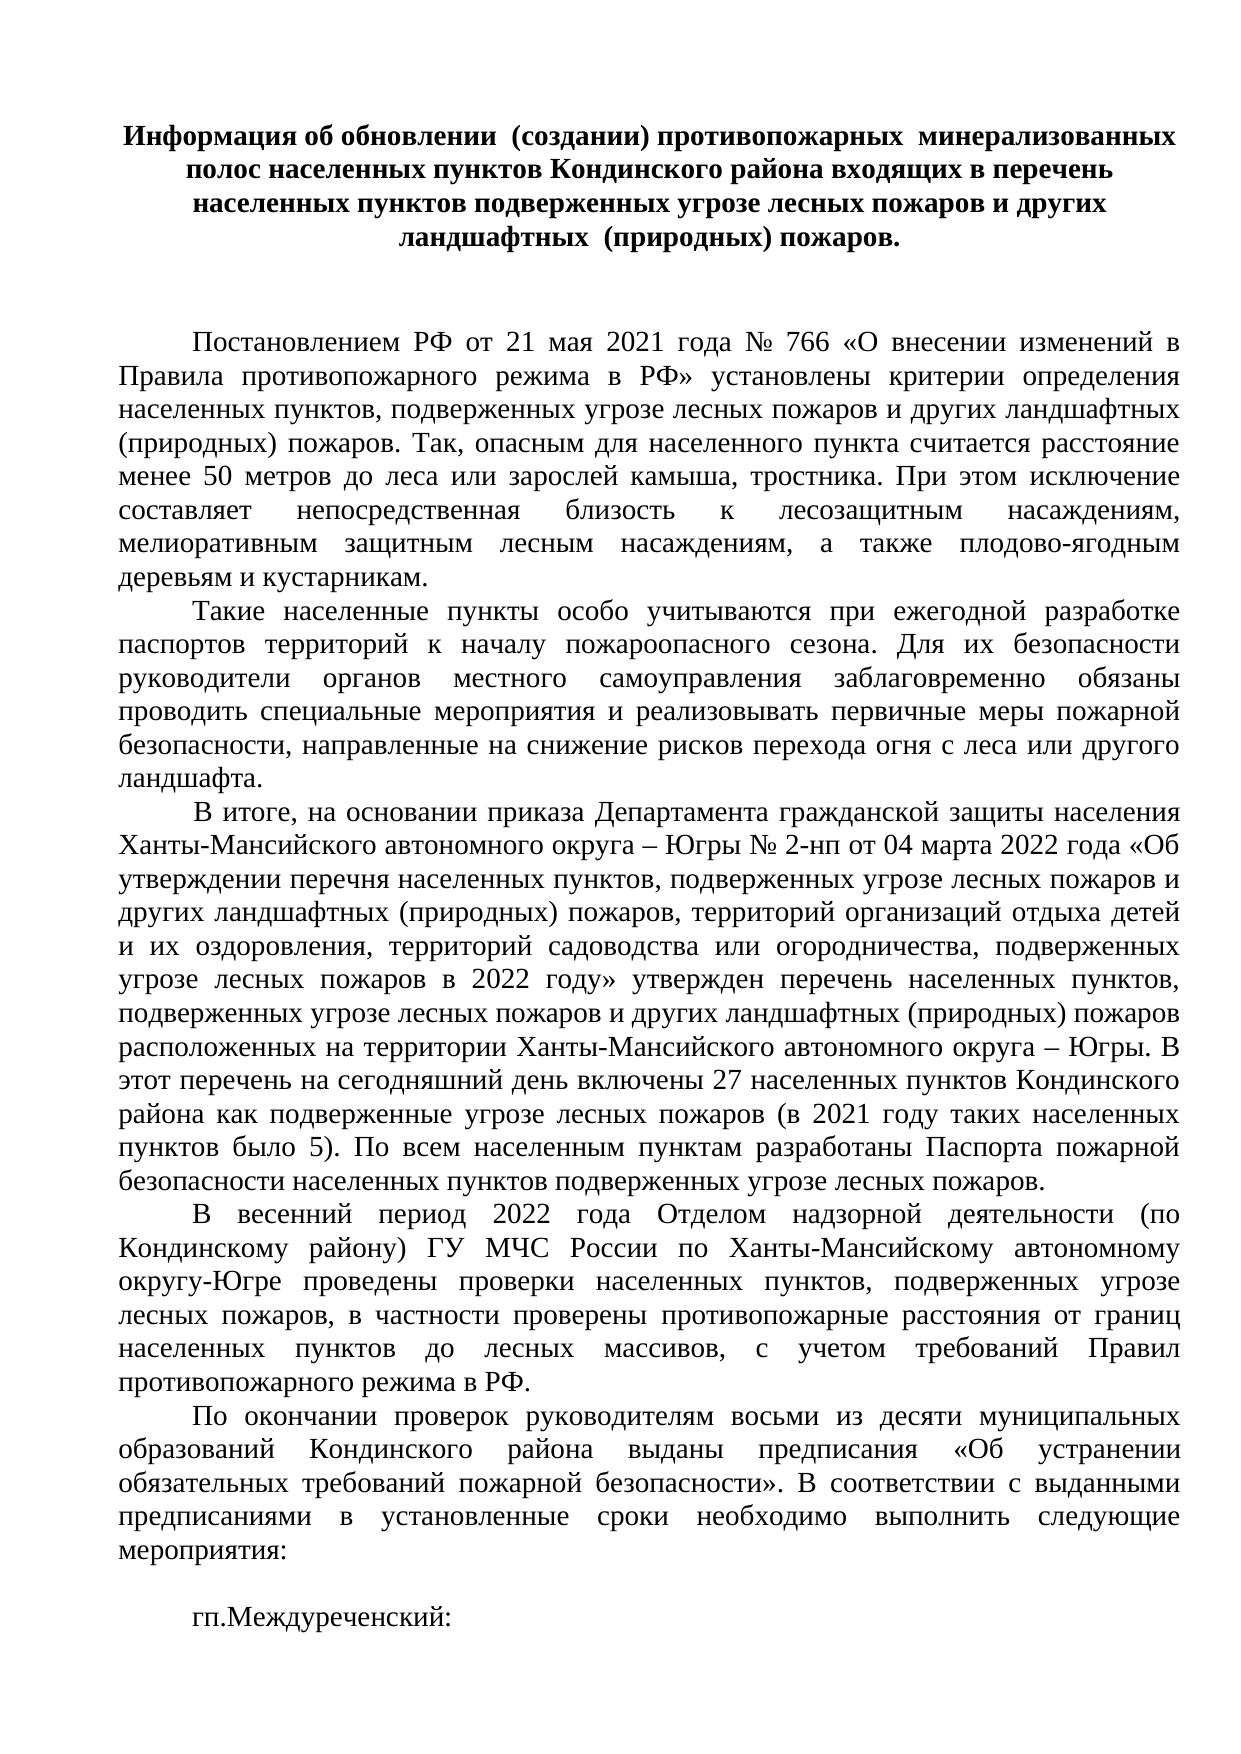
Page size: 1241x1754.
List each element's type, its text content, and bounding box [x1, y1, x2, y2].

text В итоге, на основании приказа Департамента гражданской защиты населения Ханты-Мансийского автономного округа – Югры № 2-нп от 04 марта 2022 года «Об утверждении перечня населенных пунктов, подверженных угрозе лесных пожаров и других ландшафтных (природных) пожаров, территорий организаций отдыха детей и их оздоровления, территорий садоводства или огородничества, подверженных угрозе лесных пожаров в 2022 году» утвержден перечень населенных пунктов, подверженных угрозе лесных пожаров и других ландшафтных (природных) пожаров расположенных на территории Ханты-Мансийского автономного округа – Югры. В этот перечень на сегодняшний день включены 27 населенных пунктов Кондинского района как подверженные угрозе лесных пожаров (в 2021 году таких населенных пунктов было 5). По всем населенным пунктам разработаны Паспорта пожарной безопасности населенных пунктов подверженных угрозе лесных пожаров. [118, 794, 1181, 1196]
text Такие населенные пункты особо учитываются при ежегодной разработке паспортов территорий к началу пожароопасного сезона. Для их безопасности руководители органов местного самоуправления заблаговременно обязаны проводить специальные мероприятия и реализовывать первичные меры пожарной безопасности, направленные на снижение рисков перехода огня с леса или другого ландшафта. [118, 593, 1181, 794]
text В весенний период 2022 года Отделом надзорной деятельности (по Кондинскому району) ГУ МЧС России по Ханты-Мансийскому автономному округу-Югре проведены проверки населенных пунктов, подверженных угрозе лесных пожаров, в частности проверены противопожарные расстояния от границ населенных пунктов до лесных массивов, с учетом требований Правил противопожарного режима в РФ. [118, 1196, 1181, 1398]
text Постановлением РФ от 21 мая 2021 года № 766 «О внесении изменений в Правила противопожарного режима в РФ» установлены критерии определения населенных пунктов, подверженных угрозе лесных пожаров и других ландшафтных (природных) пожаров. Так, опасным для населенного пункта считается расстояние менее 50 метров до леса или зарослей камыша, тростника. При этом исключение составляет непосредственная близость к лесозащитным насаждениям, мелиоративным защитным лесным насаждениям, а также плодово-ягодным деревьям и кустарникам. [118, 324, 1181, 593]
text гп.Междуреченский: [118, 1599, 1181, 1632]
text Информация об обновлении (создании) противопожарных минерализованных полос населенных пунктов Кондинского района входящих в перечень населенных пунктов подверженных угрозе лесных пожаров и других ландшафтных (природных) пожаров. [118, 118, 1181, 252]
text По окончании проверок руководителям восьми из десяти муниципальных образований Кондинского района выданы предписания «Об устранении обязательных требований пожарной безопасности». В соответствии с выданными предписаниями в установленные сроки необходимо выполнить следующие мероприятия: [118, 1398, 1181, 1565]
